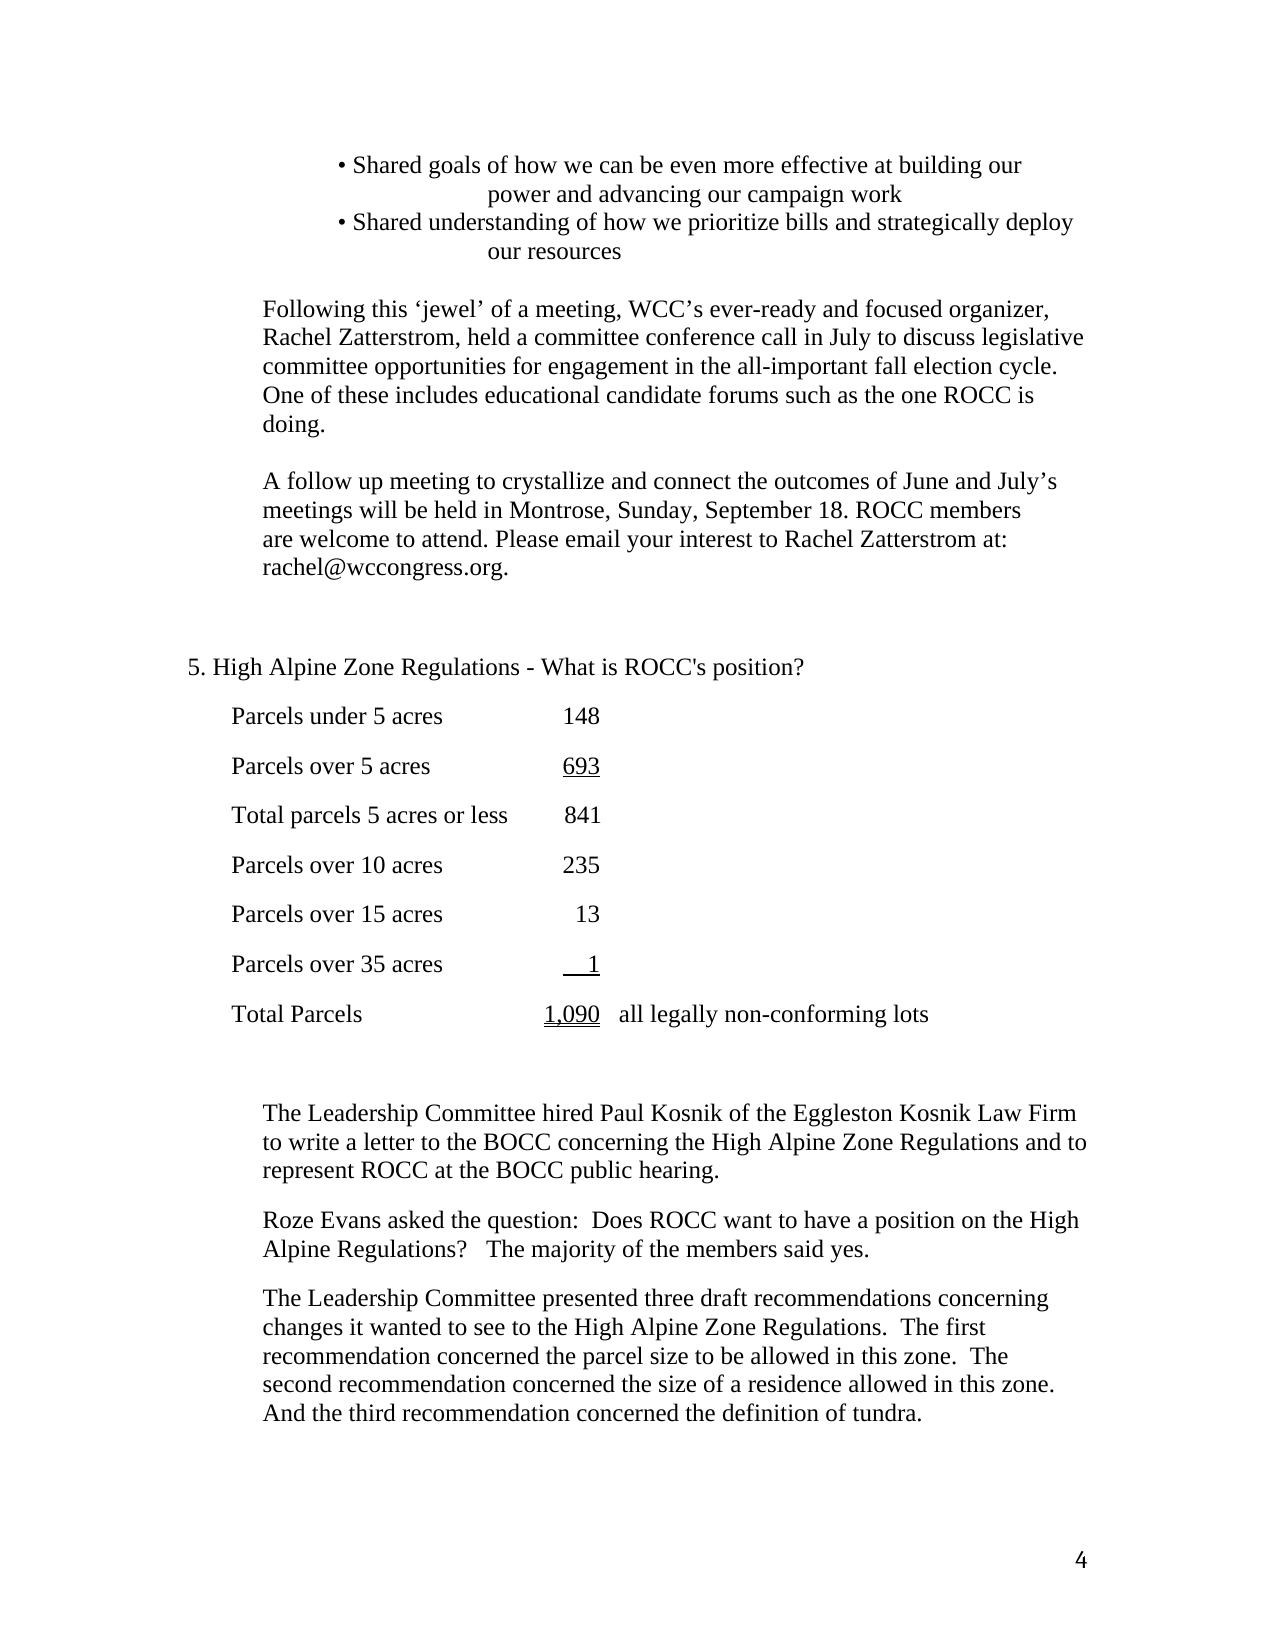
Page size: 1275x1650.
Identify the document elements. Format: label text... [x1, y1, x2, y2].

text • Shared goals of how we can be even more effective at building our power and advancing our campaign work [187, 150, 1087, 207]
text 5. High Alpine Zone Regulations - What is ROCC's position? [187, 652, 1087, 680]
text Total Parcels 1,090 all legally non-conforming lots [187, 999, 1087, 1027]
text Parcels over 5 acres 693 [187, 751, 1087, 779]
text A follow up meeting to crystallize and connect the outcomes of June and July’s meetings will be held in Montrose, Sunday, September 18. ROCC members are welcome to attend. Please email your interest to Rachel Zatterstrom at: [187, 466, 1087, 552]
text Following this ‘jewel’ of a meeting, WCC’s ever-ready and focused organizer, [187, 294, 1087, 322]
text committee opportunities for engagement in the all-important fall election cycle. One of these includes educational candidate forums such as the one ROCC is doing. [187, 351, 1087, 437]
text The Leadership Committee presented three draft recommendations concerning changes it wanted to see to the High Alpine Zone Regulations. The first recommendation concerned the parcel size to be allowed in this zone. The second recommendation concerned the size of a residence allowed in this zone. And the third recommendation concerned the definition of tundra. [187, 1283, 1087, 1427]
text Total parcels 5 acres or less 841 [187, 800, 1087, 829]
text Rachel Zatterstrom, held a committee conference call in July to discuss legislative [187, 322, 1087, 351]
text • Shared understanding of how we prioritize bills and strategically deploy our resources [187, 207, 1087, 265]
text rachel@wccongress.org. [187, 552, 1087, 581]
text Parcels over 10 acres 235 [187, 850, 1087, 879]
text Parcels over 15 acres 13 [187, 899, 1087, 928]
text The Leadership Committee hired Paul Kosnik of the Eggleston Kosnik Law Firm to write a letter to the BOCC concerning the High Alpine Zone Regulations and to represent ROCC at the BOCC public hearing. [187, 1098, 1087, 1184]
text Parcels under 5 acres 148 [187, 701, 1087, 730]
text Roze Evans asked the question: Does ROCC want to have a position on the High Alpine Regulations? The majority of the members said yes. [187, 1205, 1087, 1262]
text Parcels over 35 acres 1 [187, 949, 1087, 978]
